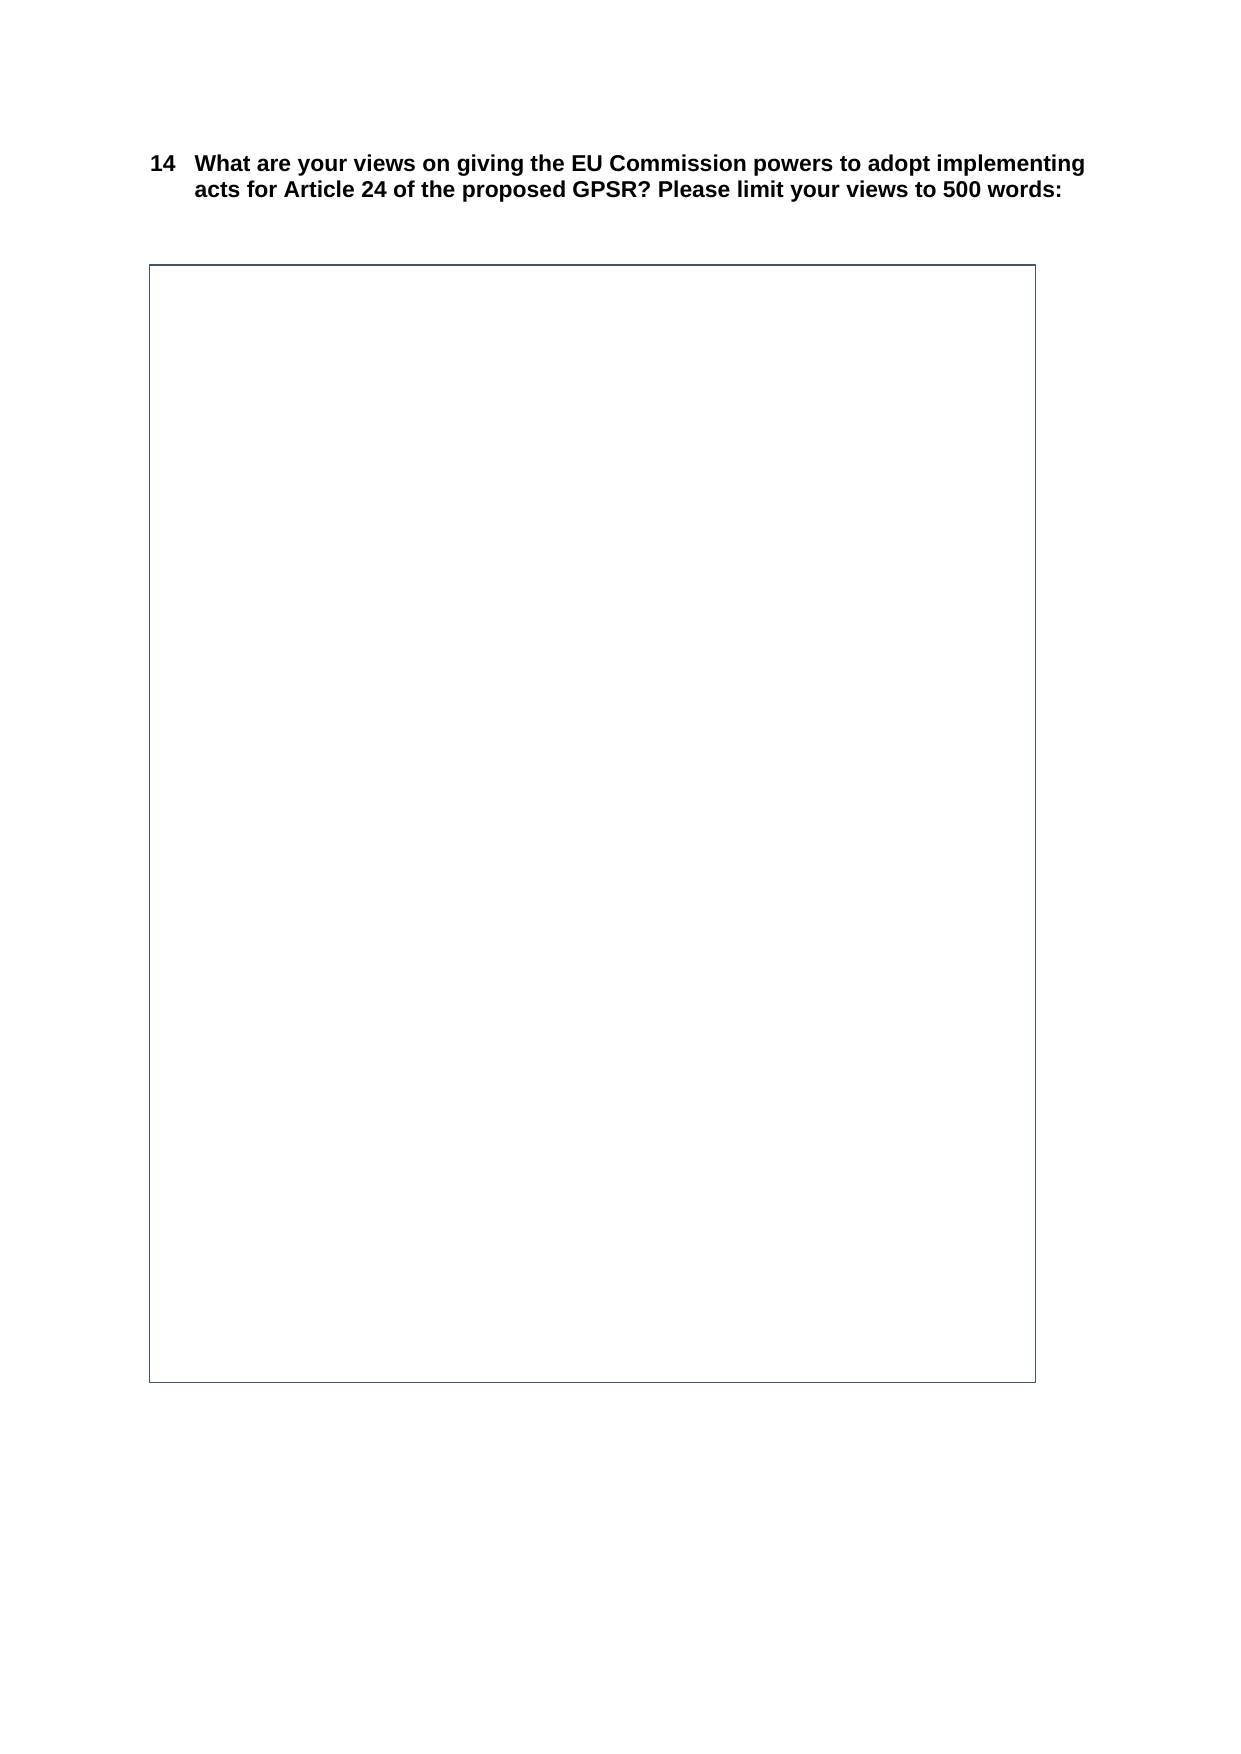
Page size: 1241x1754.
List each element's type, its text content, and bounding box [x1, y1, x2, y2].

list What are your views on giving the EU Commission powers to adopt implementing acts for Article 24 of the proposed GPSR? Please limit your views to 500 words: [150, 150, 1090, 203]
